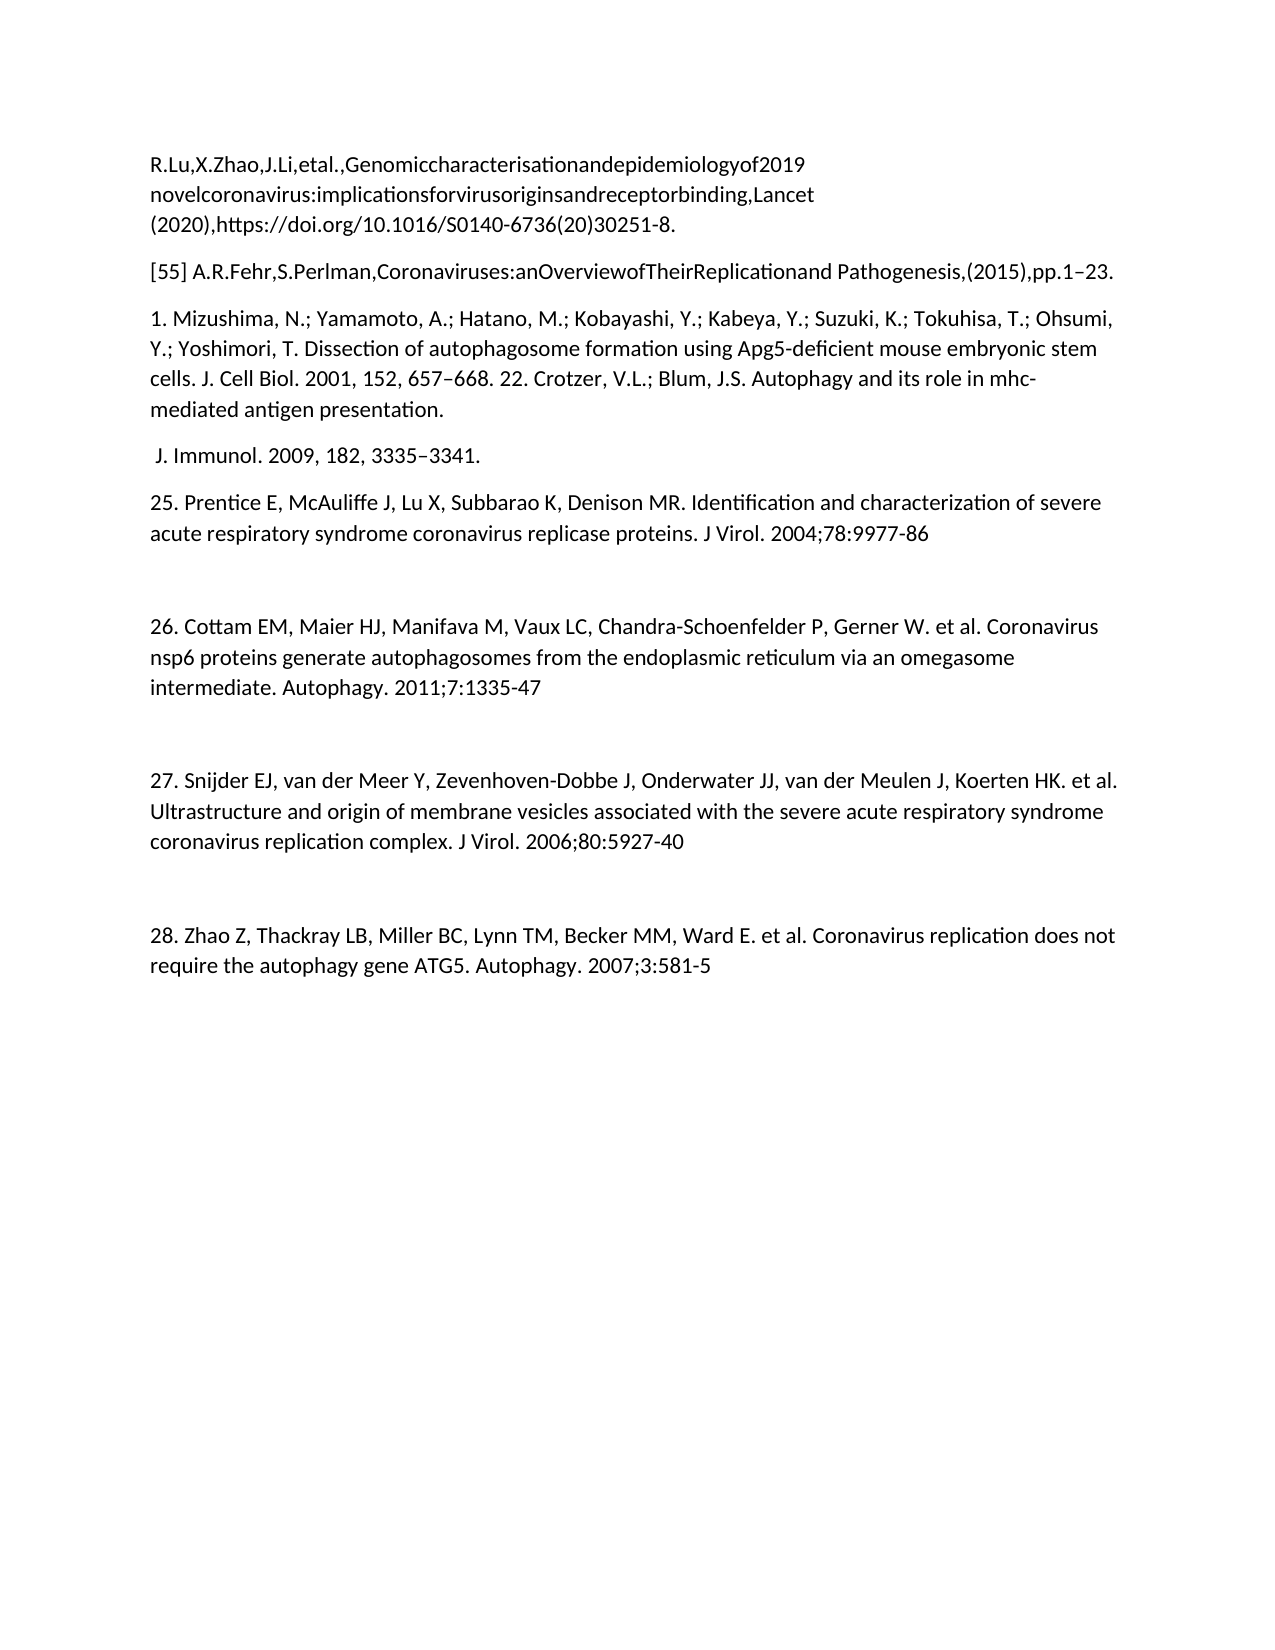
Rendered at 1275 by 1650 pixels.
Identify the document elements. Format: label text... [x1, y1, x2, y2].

text [55] A.R.Fehr,S.Perlman,Coronaviruses:anOverviewofTheirReplicationand Pathogenesis,(2015),pp.1–23. [150, 257, 1125, 285]
text J. Immunol. 2009, 182, 3335–3341. [150, 442, 1125, 470]
text 25. Prentice E, McAuliffe J, Lu X, Subbarao K, Denison MR. Identification and characterization of severe acute respiratory syndrome coronavirus replicase proteins. J Virol. 2004;78:9977-86 [150, 488, 1125, 547]
text R.Lu,X.Zhao,J.Li,etal.,Genomiccharacterisationandepidemiologyof2019 novelcoronavirus:implicationsforvirusoriginsandreceptorbinding,Lancet (2020),https://doi.org/10.1016/S0140-6736(20)30251-8. [150, 150, 1125, 238]
text 28. Zhao Z, Thackray LB, Miller BC, Lynn TM, Becker MM, Ward E. et al. Coronavirus replication does not require the autophagy gene ATG5. Autophagy. 2007;3:581-5 [150, 921, 1125, 979]
text 27. Snijder EJ, van der Meer Y, Zevenhoven-Dobbe J, Onderwater JJ, van der Meulen J, Koerten HK. et al. Ultrastructure and origin of membrane vesicles associated with the severe acute respiratory syndrome coronavirus replication complex. J Virol. 2006;80:5927-40 [150, 767, 1125, 855]
text 26. Cottam EM, Maier HJ, Manifava M, Vaux LC, Chandra-Schoenfelder P, Gerner W. et al. Coronavirus nsp6 proteins generate autophagosomes from the endoplasmic reticulum via an omegasome intermediate. Autophagy. 2011;7:1335-47 [150, 612, 1125, 701]
text 1. Mizushima, N.; Yamamoto, A.; Hatano, M.; Kobayashi, Y.; Kabeya, Y.; Suzuki, K.; Tokuhisa, T.; Ohsumi, Y.; Yoshimori, T. Dissection of autophagosome formation using Apg5-deficient mouse embryonic stem cells. J. Cell Biol. 2001, 152, 657–668. 22. Crotzer, V.L.; Blum, J.S. Autophagy and its role in mhc-mediated antigen presentation. [150, 304, 1125, 423]
